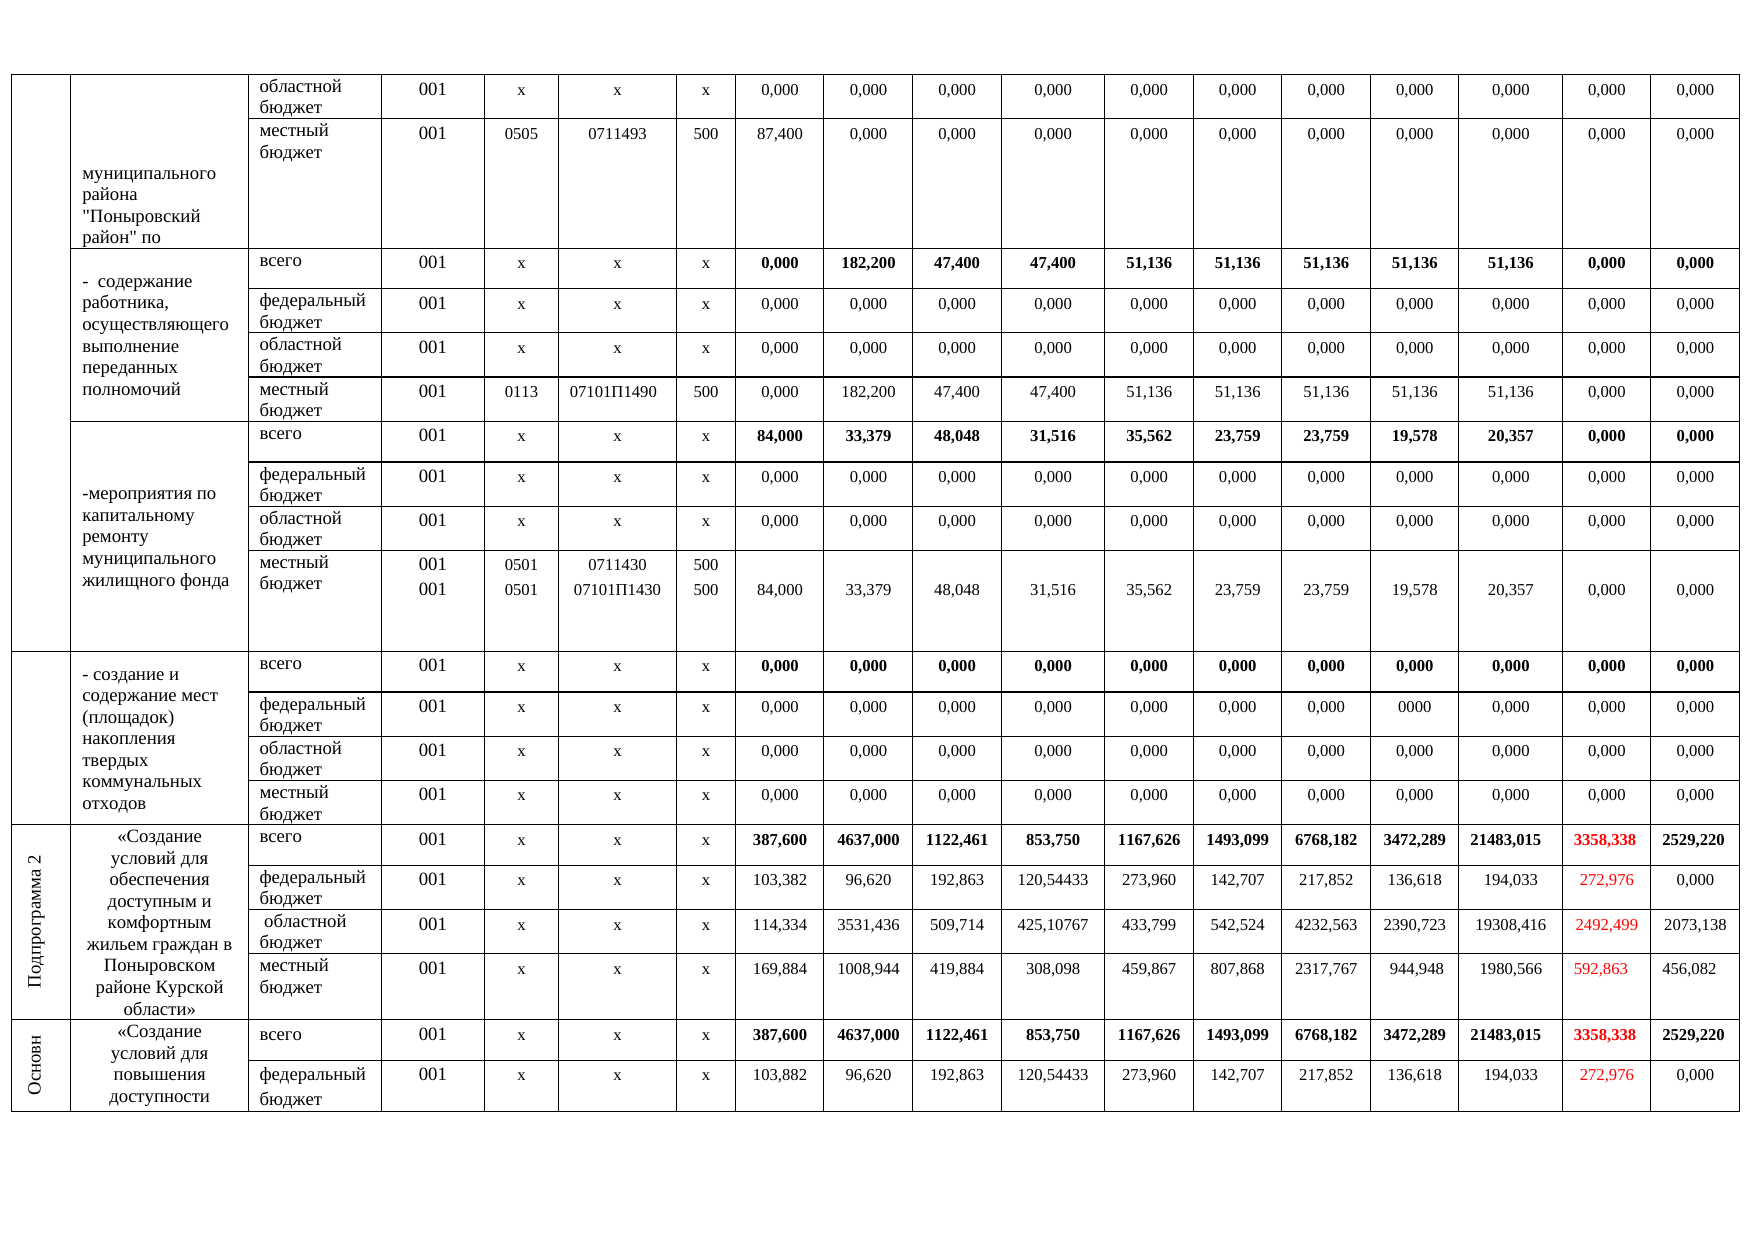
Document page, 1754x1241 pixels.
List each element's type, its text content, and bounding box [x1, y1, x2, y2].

table_cell х [485, 463, 558, 506]
table_cell 3531,436 [824, 910, 912, 953]
table_cell 0,000 [1194, 652, 1281, 691]
table_cell 0,000 [1002, 781, 1104, 824]
table_cell 0,000 [824, 652, 912, 691]
table_cell 001 [382, 249, 484, 288]
table_cell всего [249, 249, 381, 288]
table_cell 19,578 [1371, 551, 1458, 651]
table_cell 0,000 [1563, 781, 1650, 824]
table_cell всего [249, 825, 381, 865]
table_cell 0,000 [824, 693, 912, 736]
table_cell 0,000 [1105, 737, 1193, 780]
table_cell -мероприятия по капитальному ремонту муниципального жилищного фонда [71, 422, 248, 651]
table_cell 0,000 [1651, 781, 1739, 824]
table_cell х [559, 1020, 676, 1060]
table_cell 0,000 [913, 289, 1001, 332]
table_cell х [485, 954, 558, 1019]
table_cell 0,000 [1563, 507, 1650, 550]
table_cell 0,000 [1651, 119, 1739, 247]
table_cell 1980,566 [1459, 954, 1562, 1019]
table_cell 001 [382, 652, 484, 691]
table_cell 0,000 [1563, 422, 1650, 461]
table_cell 0,000 [1194, 119, 1281, 247]
table_cell 48,048 [913, 422, 1001, 461]
table_cell 169,884 [736, 954, 823, 1019]
table_cell 47,400 [1002, 378, 1104, 421]
table_cell 0,000 [1194, 781, 1281, 824]
table_cell 192,863 [913, 866, 1001, 909]
table_cell 0,000 [1105, 289, 1193, 332]
table_cell 425,10767 [1002, 910, 1104, 953]
table_cell федеральный бюджет [249, 1061, 381, 1111]
table_cell 509,714 [913, 910, 1001, 953]
table_cell 0,000 [1194, 333, 1281, 376]
table_cell областной бюджет [249, 910, 381, 953]
table_cell 542,524 [1194, 910, 1281, 953]
table_cell х [677, 737, 735, 780]
table_cell 23,759 [1282, 422, 1370, 461]
table_cell 47,400 [913, 249, 1001, 288]
table_cell 23,759 [1194, 422, 1281, 461]
table_cell 0,000 [913, 333, 1001, 376]
table_cell 2073,138 [1651, 910, 1739, 953]
table_cell всего [249, 652, 381, 691]
table_cell 001 [382, 463, 484, 506]
table_cell х [559, 954, 676, 1019]
table_cell 51,136 [1282, 378, 1370, 421]
table_cell всего [249, 422, 381, 461]
table_cell 35,562 [1105, 551, 1193, 651]
table_cell 96,620 [824, 866, 912, 909]
table_cell 31,516 [1002, 551, 1104, 651]
table_cell 0,000 [1282, 652, 1370, 691]
table_cell 0,000 [1194, 289, 1281, 332]
table_cell 500 [677, 378, 735, 421]
table_cell х [485, 825, 558, 865]
table_cell 51,136 [1371, 378, 1458, 421]
table_cell 0,000 [1371, 507, 1458, 550]
table_cell 4232,563 [1282, 910, 1370, 953]
table_cell 2390,723 [1371, 910, 1458, 953]
table_cell 0,000 [736, 75, 823, 118]
table_cell 0,000 [1002, 119, 1104, 247]
table_cell 0,000 [1194, 507, 1281, 550]
table_cell 0,000 [824, 737, 912, 780]
table_cell х [559, 75, 676, 118]
table_cell 0,000 [913, 693, 1001, 736]
table_cell - содержание работника, осуществляющего выполнение переданных полномочий [71, 249, 248, 421]
table_cell 114,334 [736, 910, 823, 953]
table_cell 001 [382, 119, 484, 247]
table_cell 07101П1490 [559, 378, 676, 421]
table_cell 001 [382, 781, 484, 824]
table_cell х [677, 693, 735, 736]
table_cell х [677, 954, 735, 1019]
table_cell 3472,289 [1371, 1020, 1458, 1060]
table_cell 1008,944 [824, 954, 912, 1019]
table_cell х [485, 866, 558, 909]
table_cell 0,000 [1371, 781, 1458, 824]
table_cell 0,000 [824, 463, 912, 506]
table_cell областной бюджет [249, 333, 381, 376]
table_cell 51,136 [1282, 249, 1370, 288]
table_cell 0,000 [824, 75, 912, 118]
table_cell - создание и содержание мест (площадок) накопления твердых коммунальных отходов [71, 652, 248, 824]
table_cell 001 [382, 1061, 484, 1111]
table_cell 0,000 [1371, 333, 1458, 376]
table_cell 0,000 [1371, 119, 1458, 247]
table_cell 0,000 [913, 781, 1001, 824]
table_cell х [559, 1061, 676, 1111]
table_cell 19308,416 [1459, 910, 1562, 953]
table_cell 20,357 [1459, 422, 1562, 461]
table_cell х [485, 737, 558, 780]
table_cell х [677, 249, 735, 288]
table_cell 2317,767 [1282, 954, 1370, 1019]
table_cell 0,000 [824, 781, 912, 824]
table_cell 21483,015 [1459, 1020, 1562, 1060]
table_cell 0,000 [1371, 737, 1458, 780]
table_cell 0,000 [1194, 693, 1281, 736]
table_cell 308,098 [1002, 954, 1104, 1019]
table_cell местный бюджет [249, 954, 381, 1019]
table_cell 0,000 [1002, 507, 1104, 550]
table_cell 1122,461 [913, 825, 1001, 865]
table_cell 0,000 [736, 781, 823, 824]
table_cell 0,000 [1282, 119, 1370, 247]
table_cell 0,000 [1563, 333, 1650, 376]
table_cell 84,000 [736, 422, 823, 461]
table_cell 4637,000 [824, 1020, 912, 1060]
table_cell 0,000 [1459, 781, 1562, 824]
table_cell «Создание условий для повышения доступности жилья для населения Поныровского района Курской области» в том числе по направлениям реализации: [71, 1020, 248, 1111]
table_cell 1122,461 [913, 1020, 1001, 1060]
table_cell 0,000 [1651, 693, 1739, 736]
table_cell 387,600 [736, 1020, 823, 1060]
table_cell 3472,289 [1371, 825, 1458, 865]
table_cell 194,033 [1459, 866, 1562, 909]
table_cell 0505 [485, 119, 558, 247]
table_cell 217,852 [1282, 866, 1370, 909]
table_cell 272,976 [1563, 1061, 1650, 1111]
table_cell 0,000 [824, 507, 912, 550]
table_cell 0,000 [1002, 333, 1104, 376]
table_cell «Создание условий для обеспечения доступным и комфортным жильем граждан в Поныровском районе Курской области» [71, 825, 248, 1019]
table_cell 0,000 [1651, 551, 1739, 651]
table_cell областной бюджет [249, 737, 381, 780]
table_cell 192,863 [913, 1061, 1001, 1111]
table_cell х [485, 910, 558, 953]
table_cell х [485, 422, 558, 461]
table_cell 47,400 [913, 378, 1001, 421]
table_cell 0113 [485, 378, 558, 421]
table_cell 0,000 [736, 693, 823, 736]
table_cell х [485, 289, 558, 332]
table_cell 0,000 [1459, 119, 1562, 247]
table_cell [12, 652, 70, 824]
table_cell 0,000 [1651, 422, 1739, 461]
table_cell федеральный бюджет [249, 693, 381, 736]
table_cell 001 [382, 1020, 484, 1060]
table_cell 0,000 [1194, 75, 1281, 118]
table_cell 459,867 [1105, 954, 1193, 1019]
table_cell х [677, 866, 735, 909]
table_cell х [485, 1020, 558, 1060]
table_cell 142,707 [1194, 866, 1281, 909]
table_cell х [559, 289, 676, 332]
table_cell 0,000 [736, 333, 823, 376]
table_cell 001 001 [382, 551, 484, 651]
table_cell 001 [382, 378, 484, 421]
table_cell 0,000 [1651, 507, 1739, 550]
table_cell 19,578 [1371, 422, 1458, 461]
table_cell всего [249, 1020, 381, 1060]
table_cell 0,000 [1105, 119, 1193, 247]
table_cell х [677, 75, 735, 118]
table_cell х [559, 781, 676, 824]
table_cell 0,000 [1563, 652, 1650, 691]
table_cell 33,379 [824, 551, 912, 651]
table_cell х [485, 1061, 558, 1111]
table_cell 33,379 [824, 422, 912, 461]
table_cell 0,000 [824, 333, 912, 376]
table_cell 120,54433 [1002, 1061, 1104, 1111]
table_cell 0,000 [1563, 378, 1650, 421]
table_cell 0,000 [1105, 463, 1193, 506]
table_cell х [677, 463, 735, 506]
table_cell 51,136 [1371, 249, 1458, 288]
table_cell х [677, 652, 735, 691]
table_cell 0,000 [1651, 866, 1739, 909]
table_cell 0,000 [1651, 378, 1739, 421]
table_cell 0,000 [1282, 463, 1370, 506]
table_cell 0,000 [1459, 75, 1562, 118]
table_cell 0,000 [1282, 333, 1370, 376]
table_cell х [559, 249, 676, 288]
table_cell 0,000 [1282, 75, 1370, 118]
table_cell 0,000 [913, 737, 1001, 780]
table_cell 4637,000 [824, 825, 912, 865]
table_cell федеральный бюджет [249, 866, 381, 909]
table_cell 001 [382, 825, 484, 865]
table_cell 20,357 [1459, 551, 1562, 651]
table_cell х [559, 652, 676, 691]
table_cell х [485, 75, 558, 118]
table_cell 0,000 [1194, 463, 1281, 506]
table_cell местный бюджет [249, 378, 381, 421]
table_cell 0,000 [736, 378, 823, 421]
table_cell 51,136 [1194, 249, 1281, 288]
table_cell 0,000 [1651, 75, 1739, 118]
table_cell 0711493 [559, 119, 676, 247]
table_cell 0,000 [1002, 737, 1104, 780]
table_cell 592,863 [1563, 954, 1650, 1019]
table_cell 001 [382, 333, 484, 376]
table_cell 103,882 [736, 1061, 823, 1111]
table_cell 0,000 [1459, 289, 1562, 332]
table_cell х [485, 507, 558, 550]
table_cell 51,136 [1105, 249, 1193, 288]
table_cell х [485, 693, 558, 736]
table_cell 0,000 [1563, 75, 1650, 118]
table_cell 456,082 [1651, 954, 1739, 1019]
table_cell 96,620 [824, 1061, 912, 1111]
table_cell 419,884 [913, 954, 1001, 1019]
table_cell 3358,338 [1563, 825, 1650, 865]
table_cell х [485, 333, 558, 376]
table_cell 807,868 [1194, 954, 1281, 1019]
table_cell 0,000 [913, 507, 1001, 550]
table_cell 0,000 [1002, 463, 1104, 506]
table_cell 0,000 [1651, 652, 1739, 691]
table_cell х [677, 422, 735, 461]
table_cell 001 [382, 422, 484, 461]
table_cell 853,750 [1002, 1020, 1104, 1060]
table_cell х [559, 463, 676, 506]
table_cell 0,000 [1651, 249, 1739, 288]
table_cell 0,000 [1371, 75, 1458, 118]
table_cell 0,000 [913, 75, 1001, 118]
table_cell 001 [382, 507, 484, 550]
table_cell 1167,626 [1105, 825, 1193, 865]
table_cell 500 500 [677, 551, 735, 651]
table_cell 103,382 [736, 866, 823, 909]
table_cell 0,000 [1459, 737, 1562, 780]
table_cell 0,000 [913, 463, 1001, 506]
table_cell 6768,182 [1282, 825, 1370, 865]
table_cell х [677, 289, 735, 332]
table_cell 0,000 [1459, 463, 1562, 506]
table_cell х [485, 249, 558, 288]
table_cell 47,400 [1002, 249, 1104, 288]
table_cell 0,000 [1105, 781, 1193, 824]
table_cell 0,000 [1459, 652, 1562, 691]
table_cell х [677, 333, 735, 376]
table_cell 0,000 [736, 652, 823, 691]
table_cell Основное мероприятие 2.1 [12, 1020, 70, 1111]
table_cell 6768,182 [1282, 1020, 1370, 1060]
table_cell 0,000 [1002, 75, 1104, 118]
table_cell 0,000 [1563, 551, 1650, 651]
table_cell 0,000 [736, 463, 823, 506]
table_cell 0,000 [1459, 333, 1562, 376]
table_cell 0,000 [1282, 737, 1370, 780]
table_cell 001 [382, 289, 484, 332]
table_cell 51,136 [1194, 378, 1281, 421]
table_cell 001 [382, 910, 484, 953]
table_cell 194,033 [1459, 1061, 1562, 1111]
table_cell 0,000 [736, 507, 823, 550]
table_cell 0,000 [913, 119, 1001, 247]
table_cell 23,759 [1194, 551, 1281, 651]
table_cell 84,000 [736, 551, 823, 651]
table_cell х [485, 652, 558, 691]
table_cell 387,600 [736, 825, 823, 865]
table_cell 0,000 [1651, 1061, 1739, 1111]
table_cell 853,750 [1002, 825, 1104, 865]
table_cell 944,948 [1371, 954, 1458, 1019]
table_cell 0,000 [1651, 737, 1739, 780]
table_cell 001 [382, 866, 484, 909]
table_cell х [559, 507, 676, 550]
table_cell 0,000 [1105, 507, 1193, 550]
table_cell 136,618 [1371, 1061, 1458, 1111]
table_cell х [677, 825, 735, 865]
table_cell 182,200 [824, 249, 912, 288]
table_cell 001 [382, 75, 484, 118]
table_cell 23,759 [1282, 551, 1370, 651]
table_cell х [559, 866, 676, 909]
table_cell 0,000 [1105, 75, 1193, 118]
table_cell 0,000 [824, 289, 912, 332]
table_cell 0,000 [1563, 119, 1650, 247]
table_cell 0,000 [736, 289, 823, 332]
table_cell 0,000 [1563, 289, 1650, 332]
table_cell х [677, 1061, 735, 1111]
table_cell федеральный бюджет [249, 463, 381, 506]
table_cell 0,000 [913, 652, 1001, 691]
table_cell 35,562 [1105, 422, 1193, 461]
table_cell 001 [382, 954, 484, 1019]
table_cell 51,136 [1105, 378, 1193, 421]
table_cell 0501 0501 [485, 551, 558, 651]
table_cell областной бюджет [249, 507, 381, 550]
table_cell 0000 [1371, 693, 1458, 736]
table_cell 0,000 [1651, 289, 1739, 332]
table_cell 0,000 [1651, 333, 1739, 376]
table_cell х [559, 333, 676, 376]
table_cell 2529,220 [1651, 1020, 1739, 1060]
table_cell областной бюджет [249, 75, 381, 118]
table_cell 0,000 [1282, 781, 1370, 824]
table_cell х [559, 422, 676, 461]
table_cell х [559, 737, 676, 780]
table_cell х [485, 781, 558, 824]
table_cell х [677, 507, 735, 550]
table_cell 0,000 [1002, 693, 1104, 736]
table_cell х [559, 693, 676, 736]
table_cell 136,618 [1371, 866, 1458, 909]
table_cell местный бюджет [249, 119, 381, 247]
table_cell 272,976 [1563, 866, 1650, 909]
table_cell 217,852 [1282, 1061, 1370, 1111]
table_cell 0,000 [1105, 333, 1193, 376]
table_cell 142,707 [1194, 1061, 1281, 1111]
table_cell 0,000 [1563, 463, 1650, 506]
table_cell 500 [677, 119, 735, 247]
table_cell 273,960 [1105, 1061, 1193, 1111]
table_cell 0,000 [1002, 652, 1104, 691]
table_cell х [677, 781, 735, 824]
table_cell х [559, 825, 676, 865]
table_cell 0,000 [1459, 693, 1562, 736]
table_cell 0,000 [1371, 289, 1458, 332]
table_cell 3358,338 [1563, 1020, 1650, 1060]
table_cell Подпрограмма 2 [12, 825, 70, 1019]
table_cell 0,000 [1282, 693, 1370, 736]
table_cell 51,136 [1459, 249, 1562, 288]
table_cell 0,000 [1282, 289, 1370, 332]
table_cell 0,000 [1105, 652, 1193, 691]
table_cell 51,136 [1459, 378, 1562, 421]
table_cell 87,400 [736, 119, 823, 247]
table_cell 2492,499 [1563, 910, 1650, 953]
table_cell 433,799 [1105, 910, 1193, 953]
table_cell 0,000 [1651, 463, 1739, 506]
table_cell 1493,099 [1194, 825, 1281, 865]
table_cell 0,000 [1194, 737, 1281, 780]
table_cell 0,000 [824, 119, 912, 247]
table_cell 0,000 [1371, 463, 1458, 506]
table_cell х [677, 1020, 735, 1060]
table_cell 0,000 [1459, 507, 1562, 550]
table_cell 2529,220 [1651, 825, 1739, 865]
table_cell х [559, 910, 676, 953]
table_cell 0,000 [1371, 652, 1458, 691]
table_cell 0,000 [736, 249, 823, 288]
table_cell 1493,099 [1194, 1020, 1281, 1060]
table_cell 0,000 [1563, 737, 1650, 780]
table_cell 0,000 [736, 737, 823, 780]
table_cell 182,200 [824, 378, 912, 421]
table_cell 48,048 [913, 551, 1001, 651]
table_cell 120,54433 [1002, 866, 1104, 909]
table_cell 0,000 [1105, 693, 1193, 736]
table_cell 0,000 [1282, 507, 1370, 550]
table_cell х [677, 910, 735, 953]
table_cell местный бюджет [249, 781, 381, 824]
table_cell 0,000 [1002, 289, 1104, 332]
table_cell 0,000 [1563, 693, 1650, 736]
table_cell 0711430 07101П1430 [559, 551, 676, 651]
table_cell 31,516 [1002, 422, 1104, 461]
table_cell 0,000 [1563, 249, 1650, 288]
table_cell 001 [382, 693, 484, 736]
table_cell местный бюджет [249, 551, 381, 651]
table_cell 1167,626 [1105, 1020, 1193, 1060]
table_cell 21483,015 [1459, 825, 1562, 865]
table_cell 273,960 [1105, 866, 1193, 909]
table_cell 001 [382, 737, 484, 780]
table_cell федеральный бюджет [249, 289, 381, 332]
